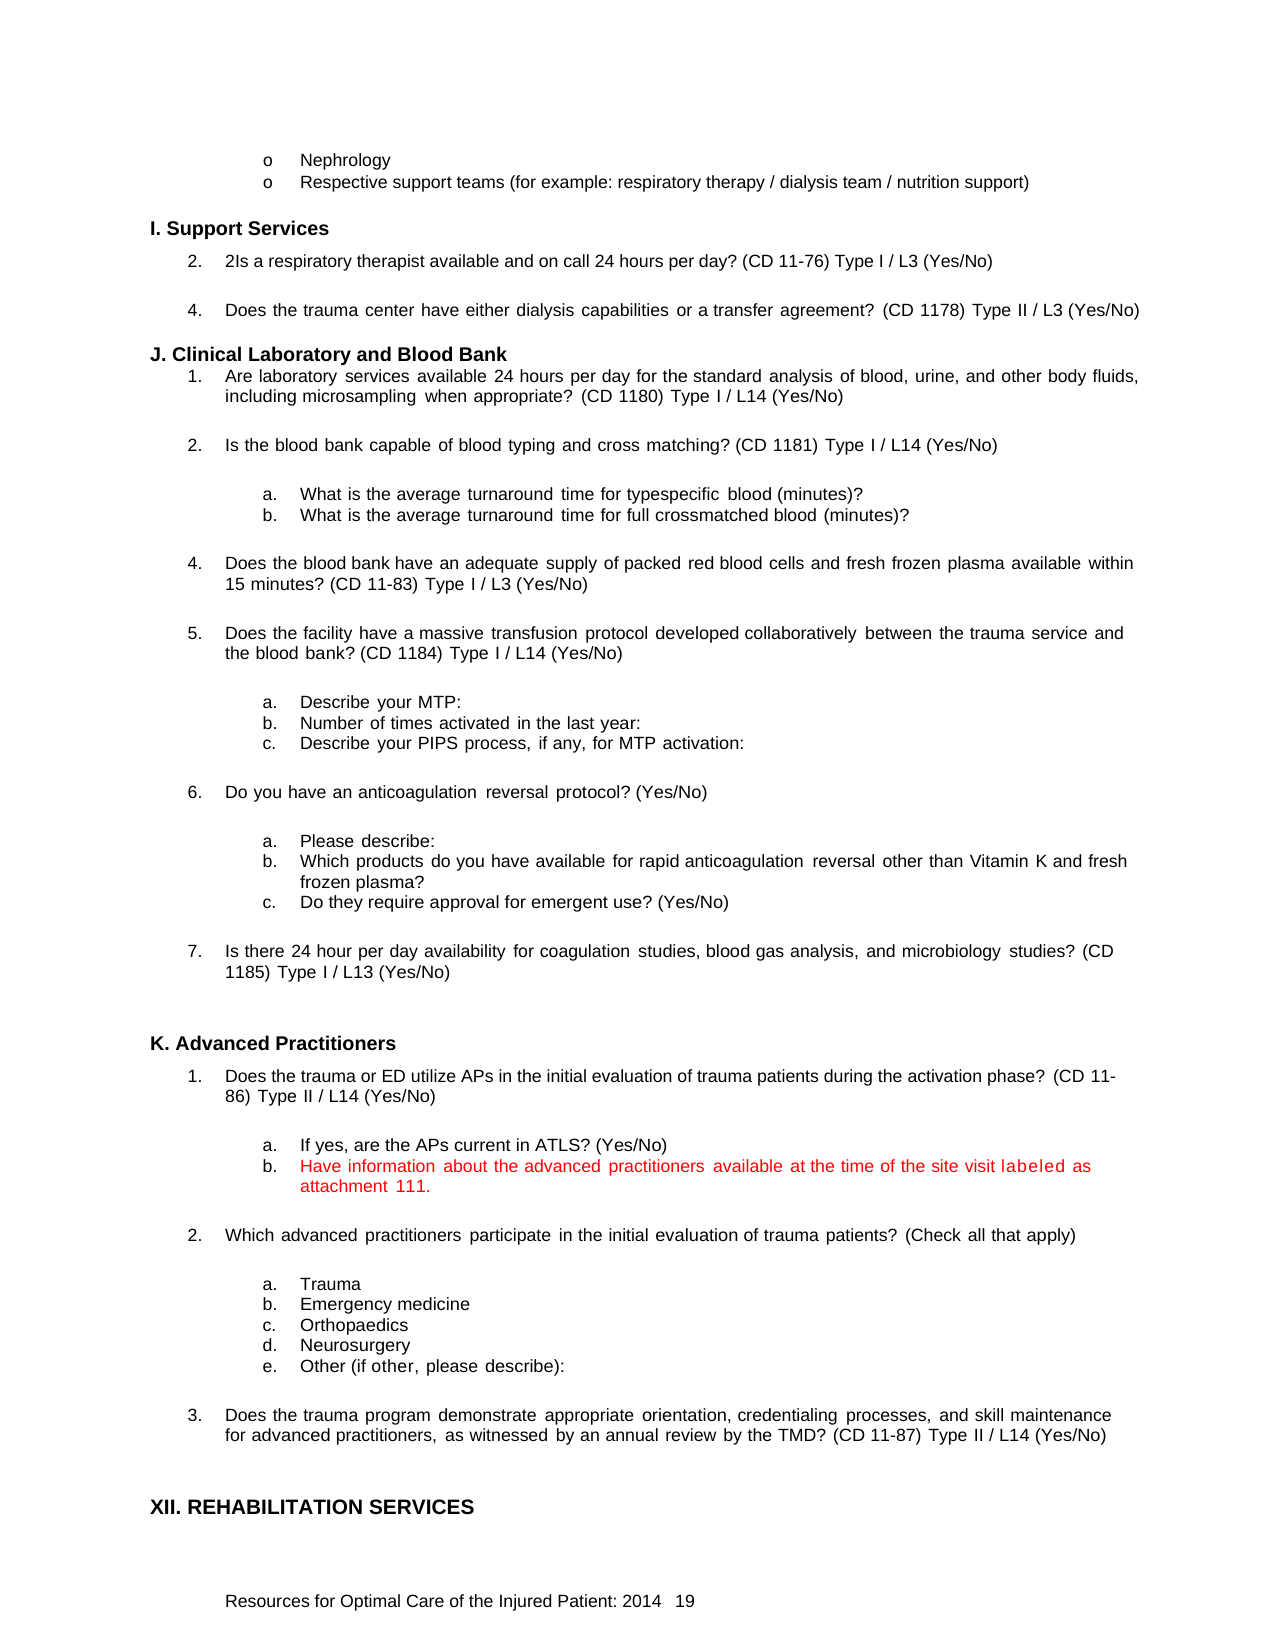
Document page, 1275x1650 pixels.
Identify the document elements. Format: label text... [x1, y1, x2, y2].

list Describe your PIPS process, if any, for MTP activation: [262, 733, 1140, 782]
list Is there 24 hour per day availability for coagulation studies, blood gas analysis, and microbiology studies? (CD 11­85) Type I / L1­3 (Yes/No) [187, 941, 1140, 982]
list Neurosurgery [262, 1335, 1140, 1356]
text J. Clinical Laboratory and Blood Bank [150, 320, 1127, 366]
list What is the average turnaround time for full cross­matched blood (minutes)? [262, 504, 1140, 553]
list Describe your MTP: [262, 692, 1140, 712]
list Do they require approval for emergent use? (Yes/No) [262, 892, 1140, 941]
list Does the facility have a massive transfusion protocol developed collaboratively between the trauma service and the blood bank? (CD 11­84) Type I / L1­4 (Yes/No) [187, 622, 1140, 692]
list If yes, are the APs current in ATLS? (Yes/No) [262, 1135, 1140, 1155]
list Does the trauma center have either dialysis capabilities or a transfer agreement? (CD 11­78) Type II / L3 (Yes/No) [187, 299, 1140, 320]
list 2Is a respiratory therapist available and on call 24 hours per day? (CD 11-76) Type I / L3 (Yes/No) [187, 251, 1140, 299]
list Do you have an anticoagulation reversal protocol? (Yes/No) [187, 782, 1140, 830]
list Have information about the advanced practitioners available at the time of the site visit labeled as attachment 11­1. [262, 1155, 1140, 1224]
list Which advanced practitioners participate in the initial evaluation of trauma patients? (Check all that apply) [187, 1225, 1140, 1273]
list Does the trauma or ED utilize APs in the initial evaluation of trauma patients during the activation phase? (CD 11-86) Type II / L1­4 (Yes/No) [187, 1066, 1140, 1135]
text K. Advanced Practitioners [150, 1031, 1127, 1054]
list Please describe: [262, 831, 1140, 851]
list Other (if other, please describe): [262, 1356, 1140, 1404]
list Which products do you have available for rapid anticoagulation reversal other than Vitamin K and fresh frozen plasma? [262, 851, 1140, 892]
text I. Support Services [150, 217, 1127, 239]
list Does the trauma program demonstrate appropriate orientation, credentialing processes, and skill maintenance for advanced practitioners, as witnessed by an annual review by the TMD? (CD 11-87) Type II / L1­4 (Yes/No) [187, 1404, 1140, 1474]
list Nephrology [262, 150, 1127, 172]
list Orthopaedics [262, 1315, 1140, 1335]
list Are laboratory services available 24 hours per day for the standard analysis of blood, urine, and other body fluids, including microsampling when appropriate? (CD 11­80) Type I / L1­4 (Yes/No) [187, 366, 1140, 435]
list Number of times activated in the last year: [262, 712, 1140, 733]
text XII. REHABILITATION SERVICES [150, 1494, 1127, 1518]
list Trauma [262, 1274, 1140, 1294]
list Does the blood bank have an adequate supply of packed red blood cells and fresh frozen plasma available within 15 minutes? (CD 11-83) Type I / L3 (Yes/No) [187, 553, 1140, 622]
list Emergency medicine [262, 1294, 1140, 1314]
list Is the blood bank capable of blood typing and cross matching? (CD 11­81) Type I / L1­4 (Yes/No) [187, 435, 1140, 483]
list What is the average turnaround time for type­specific blood (minutes)? [262, 484, 1140, 504]
list Respective support teams (for example: respiratory therapy / dialysis team / nutrition support) [262, 172, 1127, 194]
